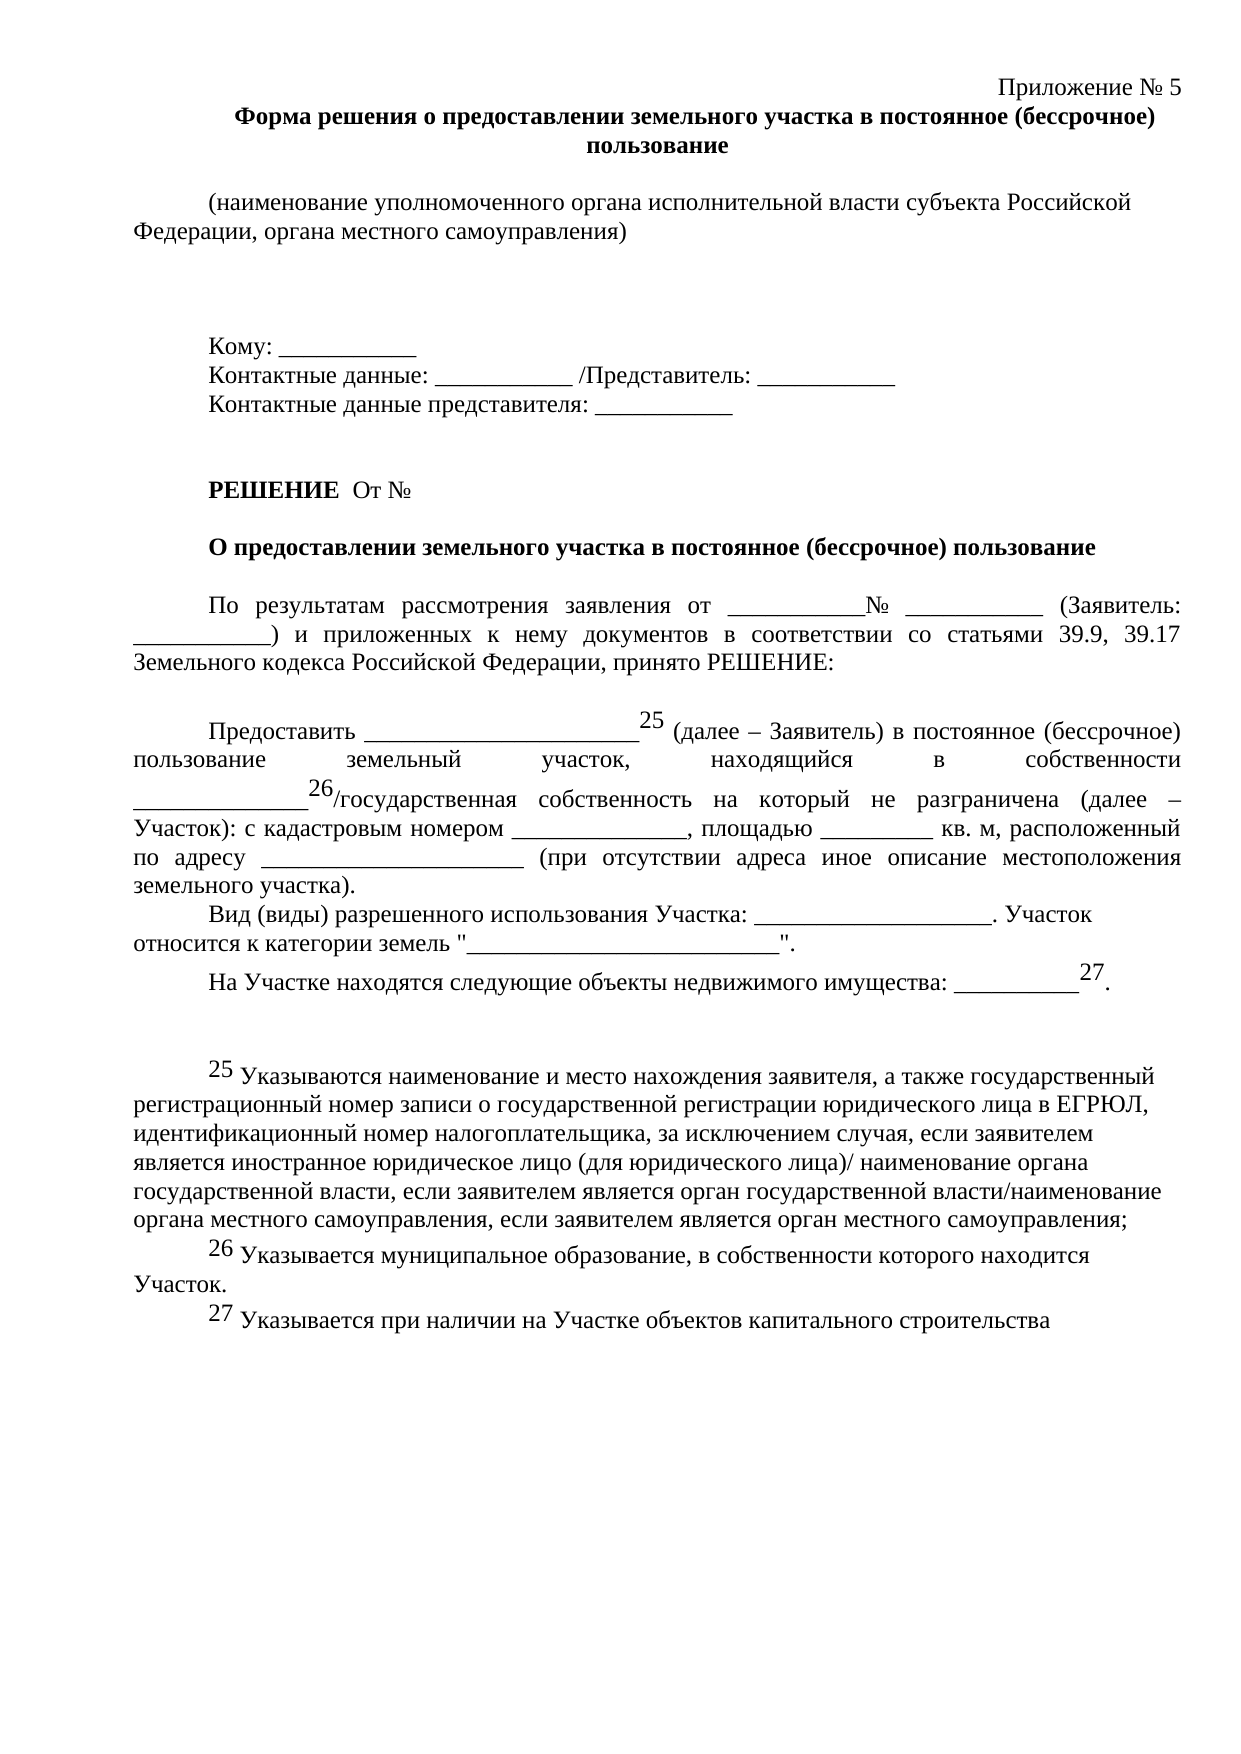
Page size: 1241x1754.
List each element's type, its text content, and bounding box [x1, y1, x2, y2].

text Контактные данные: ___________ /Представитель: ___________ [133, 360, 1182, 389]
text 26 Указывается муниципальное образование, в собственности которого находится Участок. [133, 1233, 1182, 1298]
text Приложение № 5 [133, 72, 1182, 101]
text (наименование уполномоченного органа исполнительной власти субъекта Российской Федерации, органа местного самоуправления) [133, 187, 1182, 245]
text РЕШЕНИЕ От № [133, 475, 1182, 504]
text 27 Указывается при наличии на Участке объектов капитального строительства [133, 1298, 1182, 1334]
text По результатам рассмотрения заявления от ___________№ ___________ (Заявитель: ___________) и приложенных к нему документов в соответствии со статьями 39.9, 39.17 Земельного кодекса Российской Федерации, принято РЕШЕНИЕ: [133, 590, 1182, 676]
text О предоставлении земельного участка в постоянное (бессрочное) пользование [133, 532, 1182, 561]
text Предоставить ______________________25 (далее – Заявитель) в постоянное (бессрочное) пользование земельный участок, находящийся в собственности ______________26/государственная собственность на который не разграничена (далее – Участок): с кадастровым номером ______________, площадью _________ кв. м, расположенный по адресу _____________________ (при отсутствии адреса иное описание местоположения земельного участка). [133, 705, 1182, 899]
text 25 Указываются наименование и место нахождения заявителя, а также государственный регистрационный номер записи о государственной регистрации юридического лица в ЕГРЮЛ, идентификационный номер налогоплательщика, за исключением случая, если заявителем является иностранное юридическое лицо (для юридического лица)/ наименование органа государственной власти, если заявителем является орган государственной власти/наименование органа местного самоуправления, если заявителем является орган местного самоуправления; [133, 1054, 1182, 1233]
text На Участке находятся следующие объекты недвижимого имущества: __________27. [133, 957, 1182, 996]
text Форма решения о предоставлении земельного участка в постоянное (бессрочное) пользование [133, 101, 1182, 159]
text Кому: ___________ [133, 331, 1182, 360]
text Контактные данные представителя: ___________ [133, 389, 1182, 417]
text Вид (виды) разрешенного использования Участка: ___________________. Участок относится к категории земель "_________________________". [133, 899, 1182, 957]
